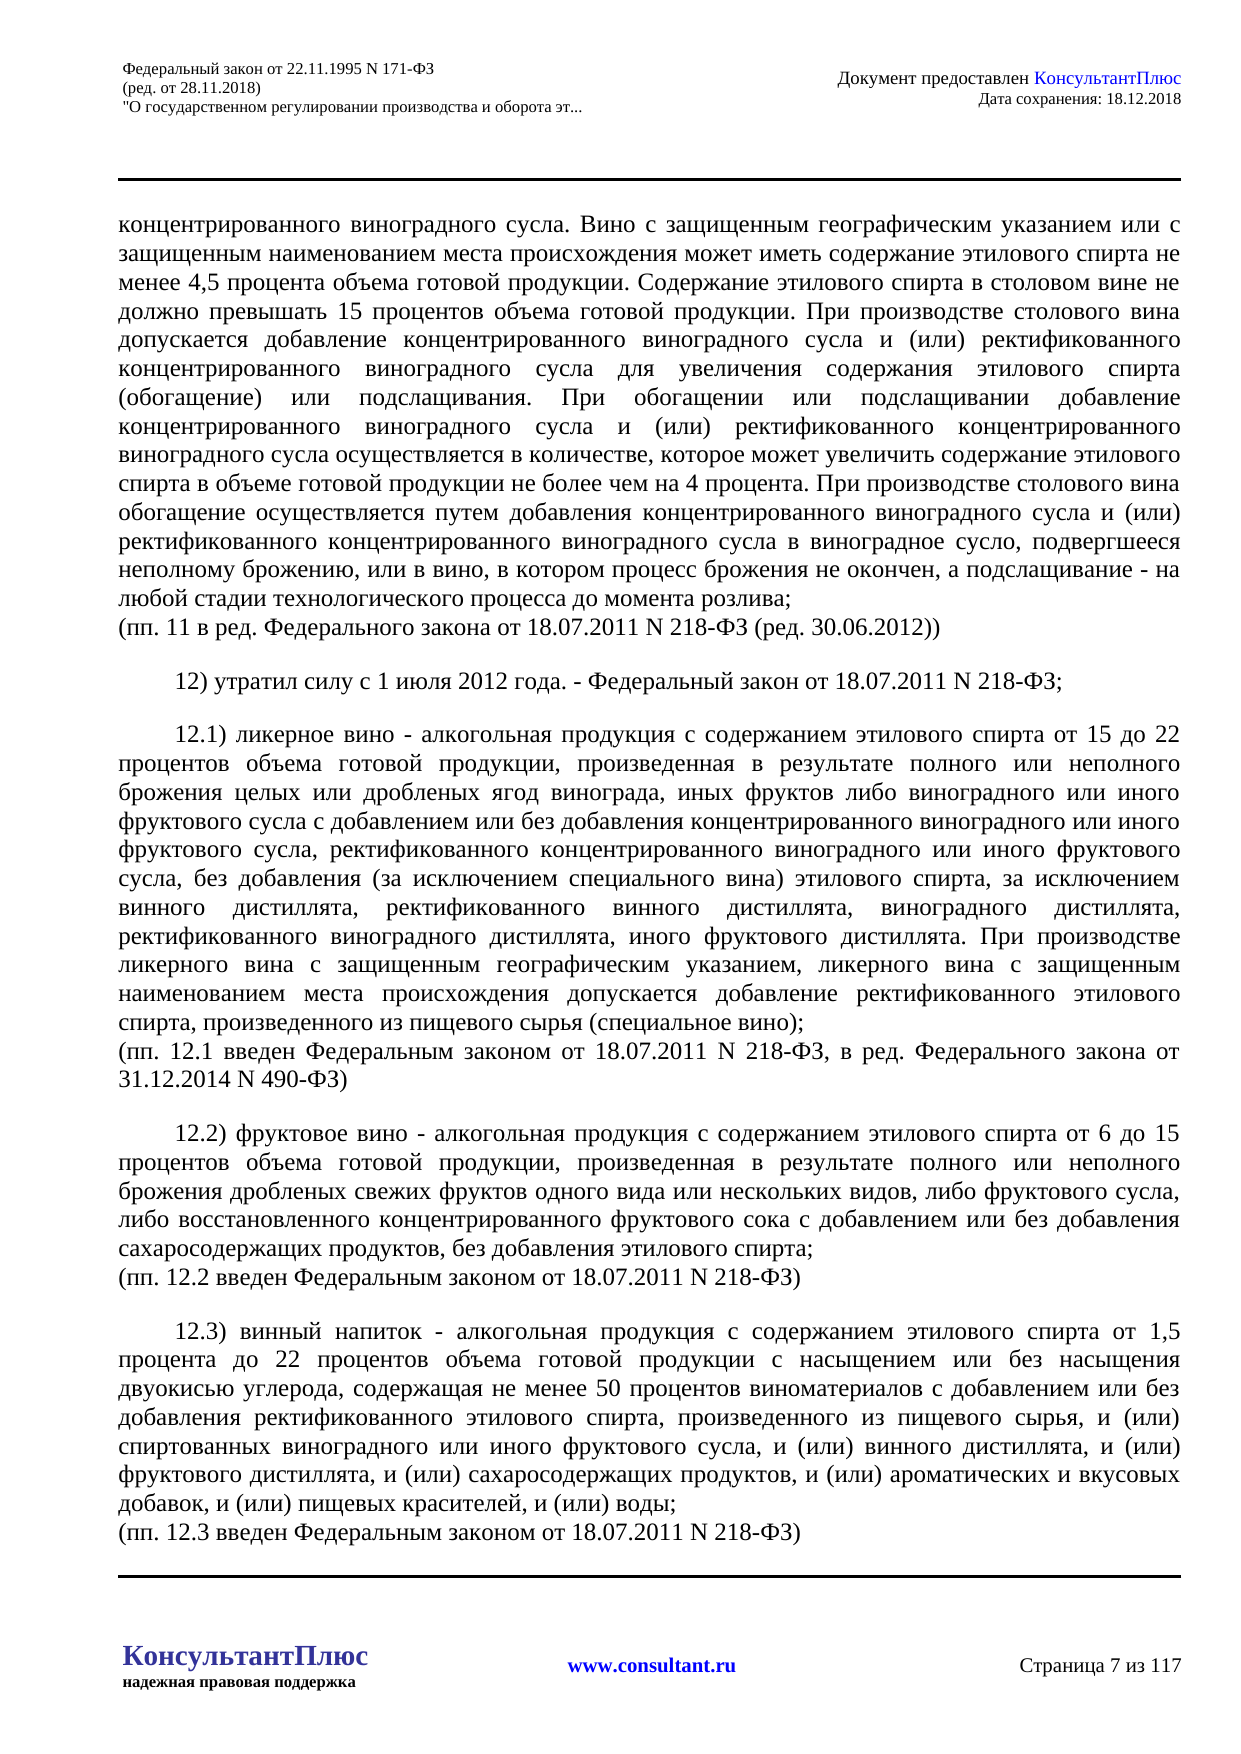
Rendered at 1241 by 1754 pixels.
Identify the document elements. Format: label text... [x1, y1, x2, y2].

text (пп. 11 в ред. Федерального закона от 18.07.2011 N 218-ФЗ (ред. 30.06.2012)) [118, 612, 1181, 641]
text 12.3) винный напиток - алкогольная продукция с содержанием этилового спирта от 1,5 процента до 22 процентов объема готовой продукции с насыщением или без насыщения двуокисью углерода, содержащая не менее 50 процентов виноматериалов с добавлением или без добавления ректификованного этилового спирта, произведенного из пищевого сырья, и (или) спиртованных виноградного или иного фруктового сусла, и (или) винного дистиллята, и (или) фруктового дистиллята, и (или) сахаросодержащих продуктов, и (или) ароматических и вкусовых добавок, и (или) пищевых красителей, и (или) воды; [118, 1316, 1181, 1517]
text (пп. 12.1 введен Федеральным законом от 18.07.2011 N 218-ФЗ, в ред. Федерального закона от 31.12.2014 N 490-ФЗ) [118, 1036, 1181, 1093]
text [118, 209, 1181, 612]
text 12) утратил силу с 1 июля 2012 года. - Федеральный закон от 18.07.2011 N 218-ФЗ; [118, 666, 1181, 694]
text 12.2) фруктовое вино - алкогольная продукция с содержанием этилового спирта от 6 до 15 процентов объема готовой продукции, произведенная в результате полного или неполного брожения дробленых свежих фруктов одного вида или нескольких видов, либо фруктового сусла, либо восстановленного концентрированного фруктового сока с добавлением или без добавления сахаросодержащих продуктов, без добавления этилового спирта; [118, 1118, 1181, 1262]
text (пп. 12.2 введен Федеральным законом от 18.07.2011 N 218-ФЗ) [118, 1262, 1181, 1291]
text 12.1) ликерное вино - алкогольная продукция с содержанием этилового спирта от 15 до 22 процентов объема готовой продукции, произведенная в результате полного или неполного брожения целых или дробленых ягод винограда, иных фруктов либо виноградного или иного фруктового сусла с добавлением или без добавления концентрированного виноградного или иного фруктового сусла, ректификованного концентрированного виноградного или иного фруктового сусла, без добавления (за исключением специального вина) этилового спирта, за исключением винного дистиллята, ректификованного винного дистиллята, виноградного дистиллята, ректификованного виноградного дистиллята, иного фруктового дистиллята. При производстве ликерного вина с защищенным географическим указанием, ликерного вина с защищенным наименованием места происхождения допускается добавление ректификованного этилового спирта, произведенного из пищевого сырья (специальное вино); [118, 719, 1181, 1036]
text (пп. 12.3 введен Федеральным законом от 18.07.2011 N 218-ФЗ) [118, 1517, 1181, 1546]
